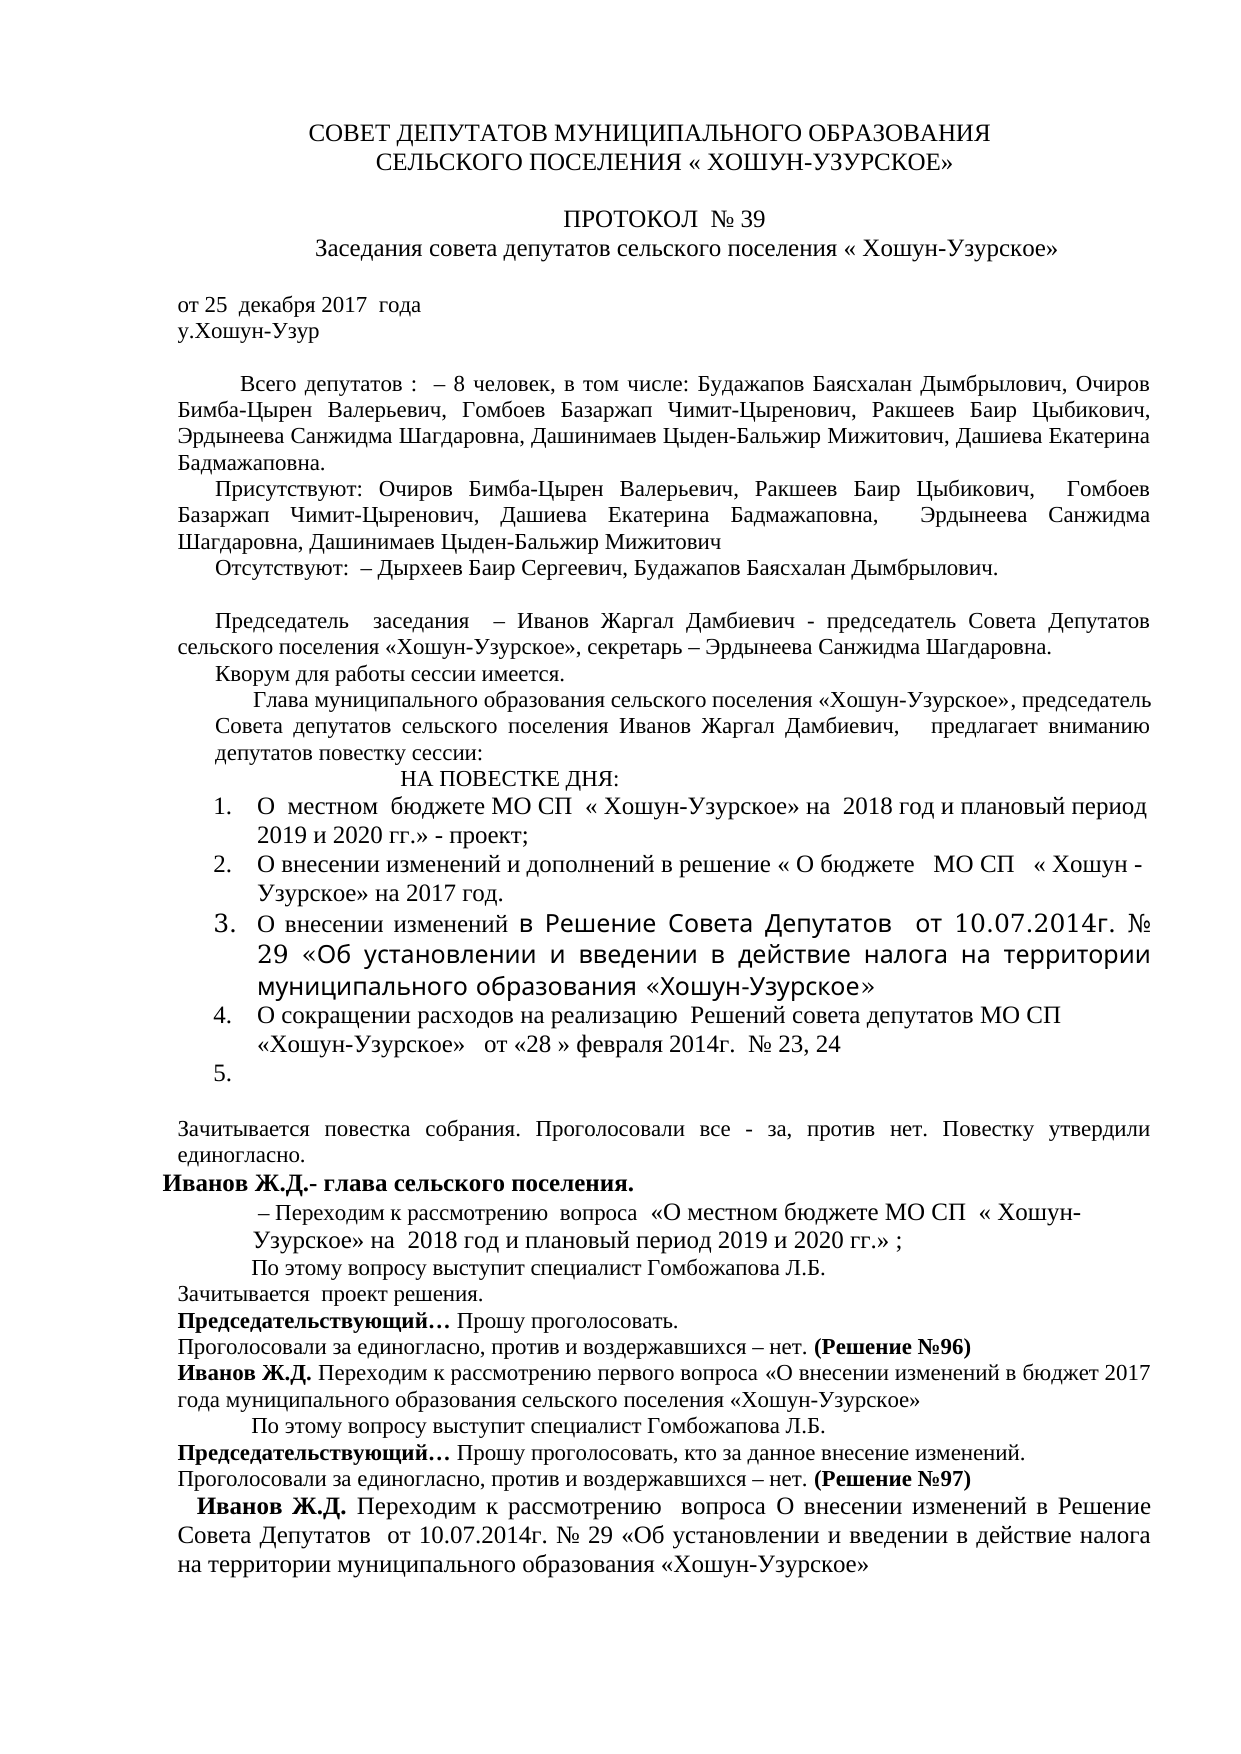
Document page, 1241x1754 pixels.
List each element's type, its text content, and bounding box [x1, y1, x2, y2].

text у.Хошун-Узур [177, 317, 1152, 343]
title О сокращении расходов на реализацию Решений совета депутатов МО СП «Хошун-Узурское» от «28 » февраля 2014г. № 23, 24 [213, 1000, 1152, 1058]
title Проголосовали за единогласно, против и воздержавшихся – нет. (Решение №96) [177, 1333, 1152, 1359]
title Председательствующий… Прошу проголосовать, кто за данное внесение изменений. [177, 1438, 1152, 1465]
text Присутствуют: Очиров Бимба-Цырен Валерьевич, Ракшеев Баир Цыбикович, Гомбоев Базаржап Чимит-Цыренович, Дашиева Екатерина Бадмажаповна, Эрдынеева Санжидма Шагдаровна, Дашинимаев Цыден-Бальжир Мижитович [177, 475, 1152, 554]
text ПРОТОКОЛ № 39 [177, 204, 1152, 233]
text НА ПОВЕСТКЕ ДНЯ: [177, 765, 1152, 791]
text Зачитывается повестка собрания. Проголосовали все - за, против нет. Повестку утвердили единогласно. [177, 1115, 1152, 1168]
text Заседания совета депутатов сельского поселения « Хошун-Узурское» [177, 233, 1152, 262]
text СЕЛЬСКОГО ПОСЕЛЕНИЯ « ХОШУН-УЗУРСКОЕ» [177, 147, 1152, 176]
list – Переходим к рассмотрению вопроса «О местном бюджете МО СП « Хошун-Узурское» на 2018 год и плановый период 2019 и 2020 гг.» ; [252, 1197, 1152, 1254]
title Проголосовали за единогласно, против и воздержавшихся – нет. (Решение №97) [177, 1465, 1152, 1491]
text Глава муниципального образования сельского поселения «Хошун-Узурское», председатель Совета депутатов сельского поселения Иванов Жаргал Дамбиевич, предлагает вниманию депутатов повестку сессии: [215, 686, 1152, 765]
text Всего депутатов : – 8 человек, в том числе: Будажапов Баясхалан Дымбрылович, Очиров Бимба-Цырен Валерьевич, Гомбоев Базаржап Чимит-Цыренович, Ракшеев Баир Цыбикович, Эрдынеева Санжидма Шагдаровна, Дашинимаев Цыден-Бальжир Мижитович, Дашиева Екатерина Бадмажаповна. [177, 370, 1152, 475]
list О внесении изменений и дополнений в решение « О бюджете МО СП « Хошун -Узурское» на 2017 год. [213, 849, 1152, 906]
text Иванов Ж.Д.- глава сельского поселения. [162, 1168, 1152, 1197]
text По этому вопросу выступит специалист Гомбожапова Л.Б. [177, 1412, 1152, 1438]
text Отсутствуют: – Дырхеев Баир Сергеевич, Будажапов Баясхалан Дымбрылович. [177, 554, 1152, 581]
title Зачитывается проект решения. [177, 1280, 1152, 1307]
text СОВЕТ ДЕПУТАТОВ МУНИЦИПАЛЬНОГО ОБРАЗОВАНИЯ [148, 118, 1152, 147]
text Иванов Ж.Д. Переходим к рассмотрению первого вопроса «О внесении изменений в бюджет 2017 года муниципального образования сельского поселения «Хошун-Узурское» [177, 1359, 1152, 1412]
list О местном бюджете МО СП « Хошун-Узурское» на 2018 год и плановый период 2019 и 2020 гг.» - проект; [213, 791, 1152, 849]
title Председательствующий… Прошу проголосовать. [177, 1307, 1152, 1333]
text Кворум для работы сессии имеется. [177, 659, 1152, 686]
text Председатель заседания – Иванов Жаргал Дамбиевич - председатель Совета Депутатов сельского поселения «Хошун-Узурское», секретарь – Эрдынеева Санжидма Шагдаровна. [177, 607, 1152, 659]
list О внесении изменений в Решение Совета Депутатов от 10.07.2014г. № 29 «Об установлении и введении в действие налога на территории муниципального образования «Хошун-Узурское» [213, 906, 1152, 1000]
title Иванов Ж.Д. Переходим к рассмотрению вопроса О внесении изменений в Решение Совета Депутатов от 10.07.2014г. № 29 «Об установлении и введении в действие налога на территории муниципального образования «Хошун-Узурское» [177, 1491, 1152, 1577]
text По этому вопросу выступит специалист Гомбожапова Л.Б. [177, 1254, 1152, 1280]
text от 25 декабря 2017 года [177, 291, 1152, 317]
